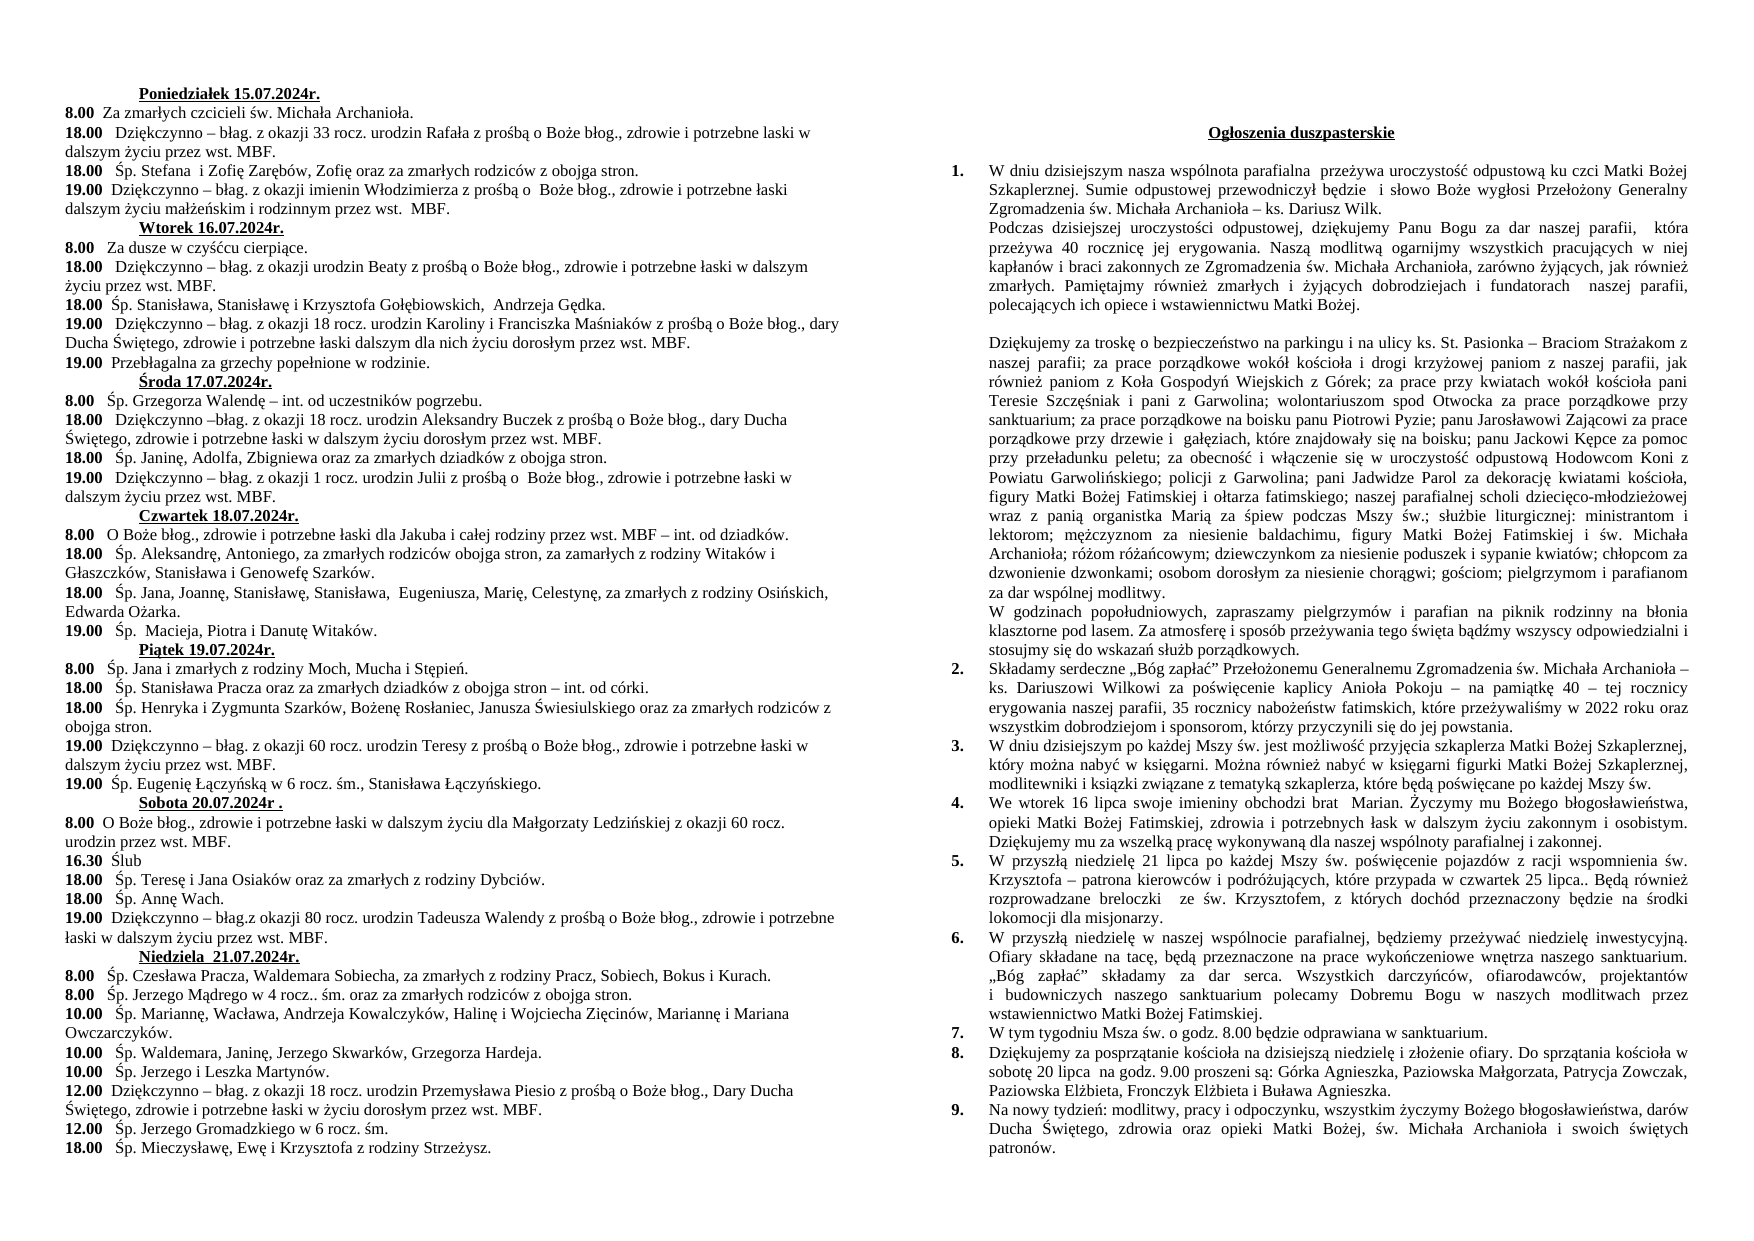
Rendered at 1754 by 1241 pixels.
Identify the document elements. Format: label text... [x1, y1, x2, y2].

list W dniu dzisiejszym po każdej Mszy św. jest możliwość przyjęcia szkaplerza Matki Bożej Szkaplerznej, który można nabyć w księgarni. Można również nabyć w księgarni figurki Matki Bożej Szkaplerznej, modlitewniki i ksiązki związane z tematyką szkaplerza, które będą poświęcane po każdej Mszy św. [951, 736, 1689, 793]
list W tym tygodniu Msza św. o godz. 8.00 będzie odprawiana w sanktuarium. [951, 1023, 1689, 1042]
text 18.00 Śp. Stefana i Zofię Zarębów, Zofię oraz za zmarłych rodziców z obojga stron. [65, 161, 840, 180]
text 19.00 Dziękczynno – błag. z okazji imienin Włodzimierza z prośbą o Boże błog., zdrowie i potrzebne łaski dalszym życiu małżeńskim i rodzinnym przez wst. MBF. [65, 180, 840, 218]
text 18.00 Śp. Aleksandrę, Antoniego, za zmarłych rodziców obojga stron, za zamarłych z rodziny Witaków i Głaszczków, Stanisława i Genowefę Szarków. [65, 544, 854, 582]
text 18.00 Śp. Teresę i Jana Osiaków oraz za zmarłych z rodziny Dybciów. [65, 870, 840, 889]
text 10.00 Śp. Waldemara, Janinę, Jerzego Skwarków, Grzegorza Hardeja. [65, 1042, 840, 1062]
text Dziękujemy za troskę o bezpieczeństwo na parkingu i na ulicy ks. St. Pasionka – Braciom Strażakom z naszej parafii; za prace porządkowe wokół kościoła i drogi krzyżowej paniom z naszej parafii, jak również paniom z Koła Gospodyń Wiejskich z Górek; za prace przy kwiatach wokół kościoła pani Teresie Szczęśniak i pani z Garwolina; wolontariuszom spod Otwocka za prace porządkowe przy sanktuarium; za prace porządkowe na boisku panu Piotrowi Pyzie; panu Jarosławowi Zającowi za prace porządkowe przy drzewie i gałęziach, które znajdowały się na boisku; panu Jackowi Kępce za pomoc przy przeładunku peletu; za obecność i włączenie się w uroczystość odpustową Hodowcom Koni z Powiatu Garwolińskiego; policji z Garwolina; pani Jadwidze Parol za dekorację kwiatami kościoła, figury Matki Bożej Fatimskiej i ołtarza fatimskiego; naszej parafialnej scholi dziecięco-młodzieżowej wraz z panią organistka Marią za śpiew podczas Mszy św.; służbie liturgicznej: ministrantom i lektorom; mężczyznom za niesienie baldachimu, figury Matki Bożej Fatimskiej i św. Michała Archanioła; różom różańcowym; dziewczynkom za niesienie poduszek i sypanie kwiatów; chłopcom za dzwonienie dzwonkami; osobom dorosłym za niesienie chorągwi; gościom; pielgrzymom i parafianom za dar wspólnej modlitwy. [989, 333, 1689, 602]
text 19.00 Dziękczynno – błag. z okazji 1 rocz. urodzin Julii z prośbą o Boże błog., zdrowie i potrzebne łaski w dalszym życiu przez wst. MBF. [65, 467, 840, 506]
text 18.00 Dziękczynno – błag. z okazji urodzin Beaty z prośbą o Boże błog., zdrowie i potrzebne łaski w dalszym życiu przez wst. MBF. [65, 257, 840, 295]
text 8.00 Śp. Jana i zmarłych z rodziny Moch, Mucha i Stępień. [65, 659, 840, 678]
text 18.00 Dziękczynno –błag. z okazji 18 rocz. urodzin Aleksandry Buczek z prośbą o Boże błog., dary Ducha Świętego, zdrowie i potrzebne łaski w dalszym życiu dorosłym przez wst. MBF. [65, 410, 840, 448]
text Wtorek 16.07.2024r. [65, 218, 840, 237]
text 18.00 Dziękczynno – błag. z okazji 33 rocz. urodzin Rafała z prośbą o Boże błog., zdrowie i potrzebne laski w dalszym życiu przez wst. MBF. [65, 122, 840, 161]
text 10.00 Śp. Jerzego i Leszka Martynów. [65, 1062, 840, 1081]
list W przyszłą niedzielę 21 lipca po każdej Mszy św. poświęcenie pojazdów z racji wspomnienia św. Krzysztofa – patrona kierowców i podróżujących, które przypada w czwartek 25 lipca.. Będą również rozprowadzane breloczki ze św. Krzysztofem, z których dochód przeznaczony będzie na środki lokomocji dla misjonarzy. [951, 851, 1689, 927]
list We wtorek 16 lipca swoje imieniny obchodzi brat Marian. Życzymy mu Bożego błogosławieństwa, opieki Matki Bożej Fatimskiej, zdrowia i potrzebnych łask w dalszym życiu zakonnym i osobistym. Dziękujemy mu za wszelką pracę wykonywaną dla naszej wspólnoty parafialnej i zakonnej. [951, 793, 1689, 851]
text 12.00 Dziękczynno – błag. z okazji 18 rocz. urodzin Przemysława Piesio z prośbą o Boże błog., Dary Ducha Świętego, zdrowie i potrzebne łaski w życiu dorosłym przez wst. MBF. [65, 1081, 840, 1119]
text 19.00 Śp. Macieja, Piotra i Danutę Witaków. [65, 621, 840, 640]
text 19.00 Przebłagalna za grzechy popełnione w rodzinie. [65, 352, 840, 372]
text 18.00 Śp. Mieczysławę, Ewę i Krzysztofa z rodziny Strzeżysz. [65, 1138, 840, 1157]
text 19.00 Dziękczynno – błag.z okazji 80 rocz. urodzin Tadeusza Walendy z prośbą o Boże błog., zdrowie i potrzebne łaski w dalszym życiu przez wst. MBF. [65, 908, 840, 947]
text Czwartek 18.07.2024r. [65, 506, 840, 525]
text Ogłoszenia duszpasterskie [914, 122, 1689, 142]
text 12.00 Śp. Jerzego Gromadzkiego w 6 rocz. śm. [65, 1119, 840, 1138]
text 19.00 Śp. Eugenię Łączyńską w 6 rocz. śm., Stanisława Łączyńskiego. [65, 774, 840, 793]
text Sobota 20.07.2024r . [65, 793, 840, 812]
text 10.00 Śp. Mariannę, Wacława, Andrzeja Kowalczyków, Halinę i Wojciecha Zięcinów, Mariannę i Mariana Owczarczyków. [65, 1004, 840, 1042]
text 8.00 Śp. Czesława Pracza, Waldemara Sobiecha, za zmarłych z rodziny Pracz, Sobiech, Bokus i Kurach. [65, 966, 840, 985]
list Dziękujemy za posprzątanie kościoła na dzisiejszą niedzielę i złożenie ofiary. Do sprzątania kościoła w sobotę 20 lipca na godz. 9.00 proszeni są: Górka Agnieszka, Paziowska Małgorzata, Patrycja Zowczak, Paziowska Elżbieta, Fronczyk Elżbieta i Buława Agnieszka. [951, 1042, 1689, 1100]
text Niedziela 21.07.2024r. [65, 947, 840, 966]
text 18.00 Śp. Stanisława Pracza oraz za zmarłych dziadków z obojga stron – int. od córki. [65, 678, 840, 697]
text 18.00 Śp. Stanisława, Stanisławę i Krzysztofa Gołębiowskich, Andrzeja Gędka. [65, 295, 840, 314]
text 16.30 Ślub [65, 851, 840, 870]
text 8.00 Śp. Jerzego Mądrego w 4 rocz.. śm. oraz za zmarłych rodziców z obojga stron. [65, 985, 840, 1004]
text 18.00 Śp. Annę Wach. [65, 889, 840, 908]
list Na nowy tydzień: modlitwy, pracy i odpoczynku, wszystkim życzymy Bożego błogosławieństwa, darów Ducha Świętego, zdrowia oraz opieki Matki Bożej, św. Michała Archanioła i swoich świętych patronów. [951, 1100, 1689, 1157]
text 8.00 O Boże błog., zdrowie i potrzebne łaski w dalszym życiu dla Małgorzaty Ledzińskiej z okazji 60 rocz. urodzin przez wst. MBF. [65, 812, 840, 851]
text 8.00 Za zmarłych czcicieli św. Michała Archanioła. [65, 103, 840, 122]
text Podczas dzisiejszej uroczystości odpustowej, dziękujemy Panu Bogu za dar naszej parafii, która przeżywa 40 rocznicę jej erygowania. Naszą modlitwą ogarnijmy wszystkich pracujących w niej kapłanów i braci zakonnych ze Zgromadzenia św. Michała Archanioła, zarówno żyjących, jak również zmarłych. Pamiętajmy również zmarłych i żyjących dobrodziejach i fundatorach naszej parafii, polecających ich opiece i wstawiennictwu Matki Bożej. [989, 218, 1689, 314]
list Składamy serdeczne „Bóg zapłać” Przełożonemu Generalnemu Zgromadzenia św. Michała Archanioła – ks. Dariuszowi Wilkowi za poświęcenie kaplicy Anioła Pokoju – na pamiątkę 40 – tej rocznicy erygowania naszej parafii, 35 rocznicy nabożeństw fatimskich, które przeżywaliśmy w 2022 roku oraz wszystkim dobrodziejom i sponsorom, którzy przyczynili się do jej powstania. [951, 659, 1689, 736]
text Piątek 19.07.2024r. [65, 640, 840, 659]
text Środa 17.07.2024r. [65, 372, 840, 391]
text 8.00 O Boże błog., zdrowie i potrzebne łaski dla Jakuba i całej rodziny przez wst. MBF – int. od dziadków. [65, 525, 840, 544]
text 19.00 Dziękczynno – błag. z okazji 18 rocz. urodzin Karoliny i Franciszka Maśniaków z prośbą o Boże błog., dary Ducha Świętego, zdrowie i potrzebne łaski dalszym dla nich życiu dorosłym przez wst. MBF. [65, 314, 840, 352]
text 18.00 Śp. Jana, Joannę, Stanisławę, Stanisława, Eugeniusza, Marię, Celestynę, za zmarłych z rodziny Osińskich, Edwarda Ożarka. [65, 582, 840, 621]
list W dniu dzisiejszym nasza wspólnota parafialna przeżywa uroczystość odpustową ku czci Matki Bożej Szkaplerznej. Sumie odpustowej przewodniczył będzie i słowo Boże wygłosi Przełożony Generalny Zgromadzenia św. Michała Archanioła – ks. Dariusz Wilk. [951, 161, 1689, 218]
text 18.00 Śp. Janinę, Adolfa, Zbigniewa oraz za zmarłych dziadków z obojga stron. [65, 448, 840, 467]
text 8.00 Śp. Grzegorza Walendę – int. od uczestników pogrzebu. [65, 391, 840, 410]
text W godzinach popołudniowych, zapraszamy pielgrzymów i parafian na piknik rodzinny na błonia klasztorne pod lasem. Za atmosferę i sposób przeżywania tego święta bądźmy wszyscy odpowiedzialni i stosujmy się do wskazań służb porządkowych. [989, 602, 1689, 659]
list W przyszłą niedzielę w naszej wspólnocie parafialnej, będziemy przeżywać niedzielę inwestycyjną. Ofiary składane na tacę, będą przeznaczone na prace wykończeniowe wnętrza naszego sanktuarium. „Bóg zapłać” składamy za dar serca. Wszystkich darczyńców, ofiarodawców, projektantów i budowniczych naszego sanktuarium polecamy Dobremu Bogu w naszych modlitwach przez wstawiennictwo Matki Bożej Fatimskiej. [951, 927, 1689, 1023]
text 19.00 Dziękczynno – błag. z okazji 60 rocz. urodzin Teresy z prośbą o Boże błog., zdrowie i potrzebne łaski w dalszym życiu przez wst. MBF. [65, 736, 840, 774]
text Poniedziałek 15.07.2024r. [65, 84, 840, 103]
text 18.00 Śp. Henryka i Zygmunta Szarków, Bożenę Rosłaniec, Janusza Świesiulskiego oraz za zmarłych rodziców z obojga stron. [65, 697, 840, 736]
text 8.00 Za dusze w czyśćcu cierpiące. [65, 237, 840, 257]
